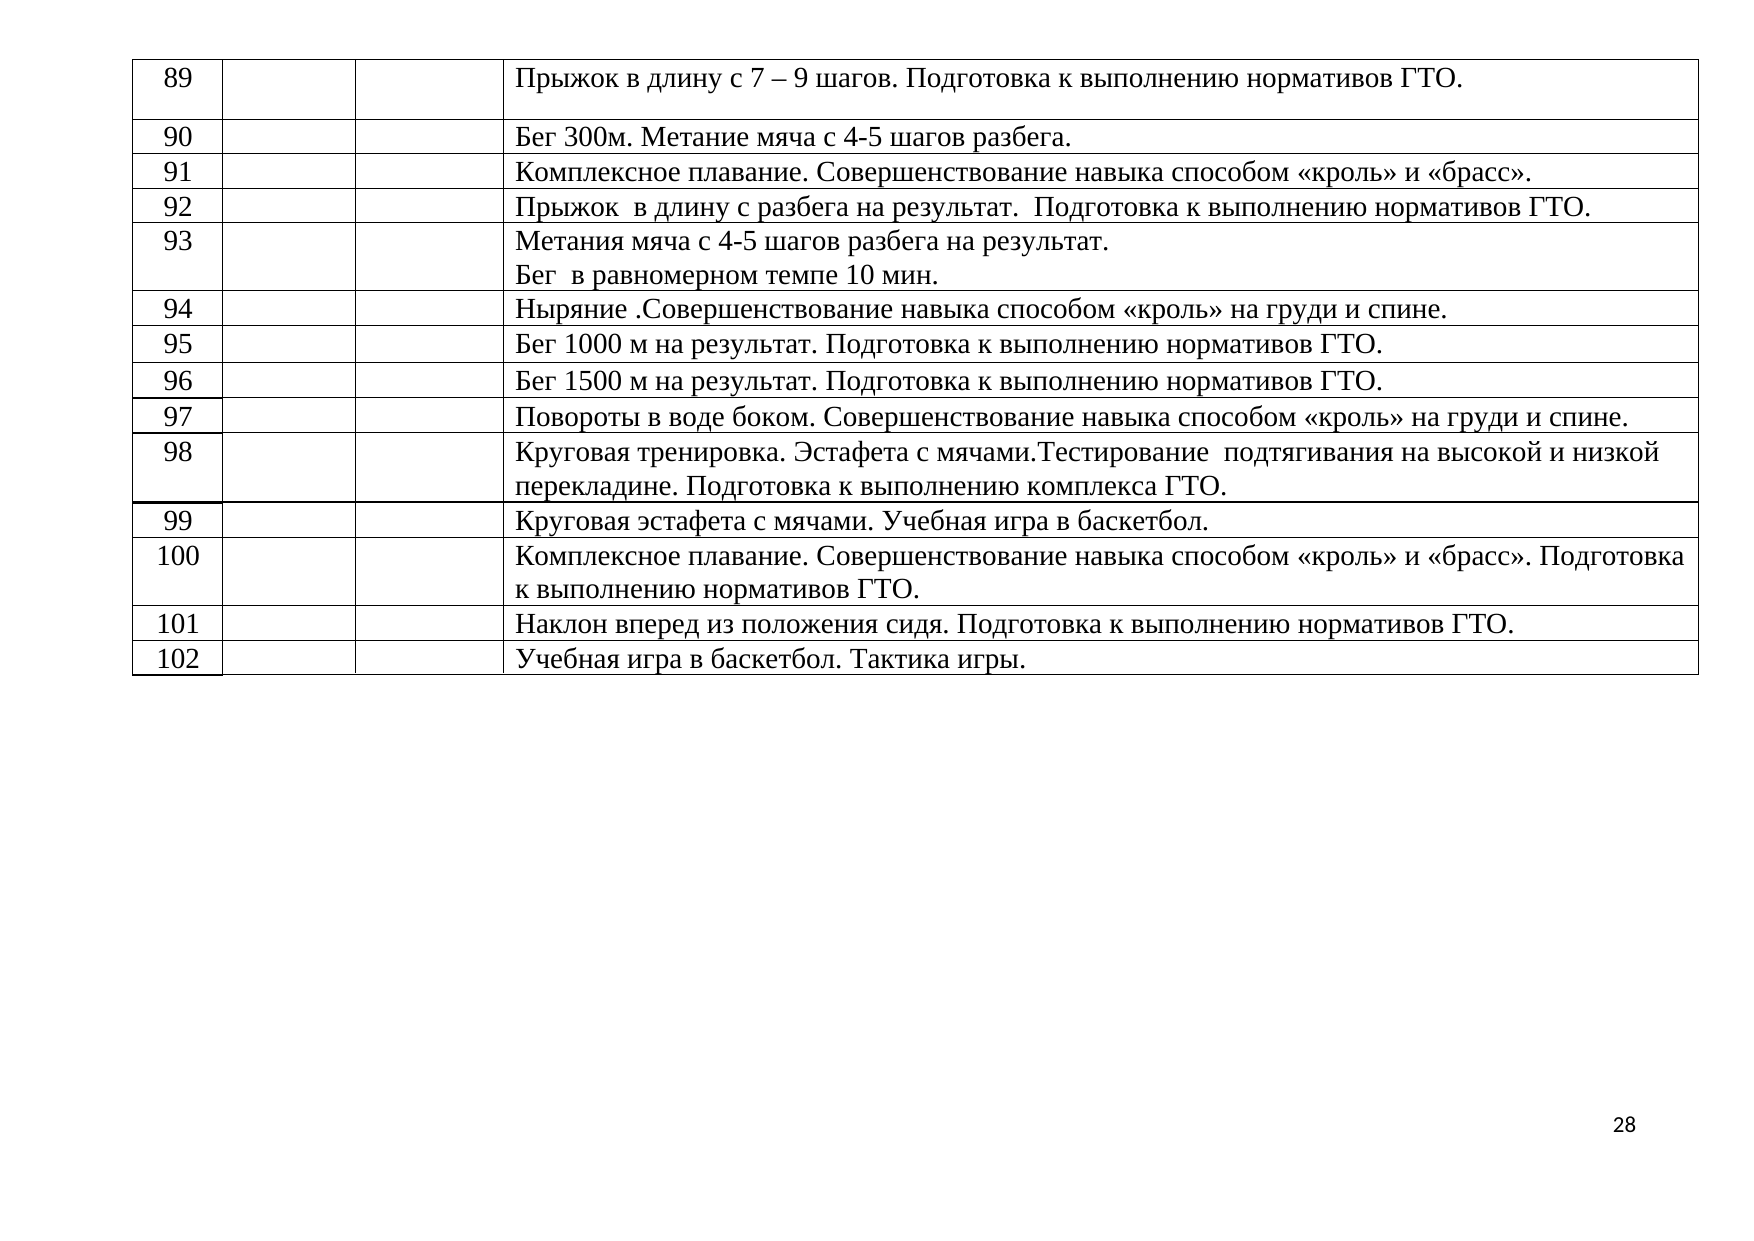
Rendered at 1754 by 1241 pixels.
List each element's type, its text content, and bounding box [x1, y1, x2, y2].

table_cell [356, 363, 503, 397]
table_cell [356, 326, 503, 362]
table_cell [223, 60, 355, 118]
table_cell Бег 1000 м на результат. Подготовка к выполнению нормативов ГТО. [504, 326, 1698, 362]
table_cell [356, 154, 503, 188]
table_cell 100 [133, 538, 222, 605]
table_cell [356, 189, 503, 222]
table_cell [223, 291, 355, 325]
table_cell [223, 363, 355, 397]
table_cell [356, 606, 503, 640]
table_cell 94 [133, 291, 222, 325]
table_cell [223, 641, 356, 674]
table_cell Наклон вперед из положения сидя. Подготовка к выполнению нормативов ГТО. [504, 606, 1698, 640]
table_cell [356, 398, 503, 432]
table_cell Ныряние .Совершенствование навыка способом «кроль» на груди и спине. [504, 291, 1698, 325]
table_cell 91 [133, 154, 222, 188]
table_cell [356, 503, 503, 537]
table_cell Учебная игра в баскетбол. Тактика игры. [504, 641, 1698, 674]
table_cell [223, 120, 355, 153]
table_cell 95 [133, 326, 222, 362]
table_cell Бег 1500 м на результат. Подготовка к выполнению нормативов ГТО. [504, 363, 1698, 397]
table_cell [223, 154, 355, 188]
table_cell 99 [133, 504, 222, 537]
table_cell [356, 538, 503, 605]
table_cell [356, 120, 503, 153]
table_cell [356, 223, 503, 290]
table_cell 102 [133, 641, 222, 674]
table_cell 93 [133, 223, 222, 290]
table_cell Круговая эстафета с мячами. Учебная игра в баскетбол. [504, 503, 1698, 537]
table_cell [356, 433, 503, 501]
table_cell 98 [133, 434, 222, 501]
table_cell [223, 326, 355, 362]
table_cell [223, 398, 355, 432]
table_cell [223, 538, 355, 605]
table_cell 90 [133, 120, 222, 153]
table_cell Комплексное плавание. Совершенствование навыка способом «кроль» и «брасс». Подготовка к выполнению нормативов ГТО. [504, 538, 1698, 605]
table_cell Повороты в воде боком. Совершенствование навыка способом «кроль» на груди и спине. [504, 398, 1698, 432]
table_cell [223, 503, 355, 537]
table_cell Прыжок в длину с 7 – 9 шагов. Подготовка к выполнению нормативов ГТО. [504, 60, 1698, 118]
table_cell [223, 189, 355, 222]
table_cell Бег 300м. Метание мяча с 4-5 шагов разбега. [504, 120, 1698, 153]
table_cell Комплексное плавание. Совершенствование навыка способом «кроль» и «брасс». [504, 154, 1698, 188]
table_cell 92 [133, 189, 222, 222]
table_cell [356, 60, 503, 118]
table_cell [223, 223, 355, 290]
table_cell 96 [133, 363, 222, 397]
table_cell Круговая тренировка. Эстафета с мячами.Тестирование подтягивания на высокой и низкой перекладине. Подготовка к выполнению комплекса ГТО. [504, 433, 1698, 501]
table_cell [356, 291, 503, 325]
table_cell [356, 641, 503, 674]
table_cell 97 [133, 399, 222, 432]
table_cell 89 [133, 60, 222, 118]
table_cell [223, 606, 355, 640]
table_cell [223, 433, 355, 501]
table_cell Метания мяча с 4-5 шагов разбега на результат. Бег в равномерном темпе 10 мин. [504, 223, 1698, 290]
table_cell 101 [133, 606, 222, 640]
table_cell Прыжок в длину с разбега на результат. Подготовка к выполнению нормативов ГТО. [504, 189, 1698, 222]
